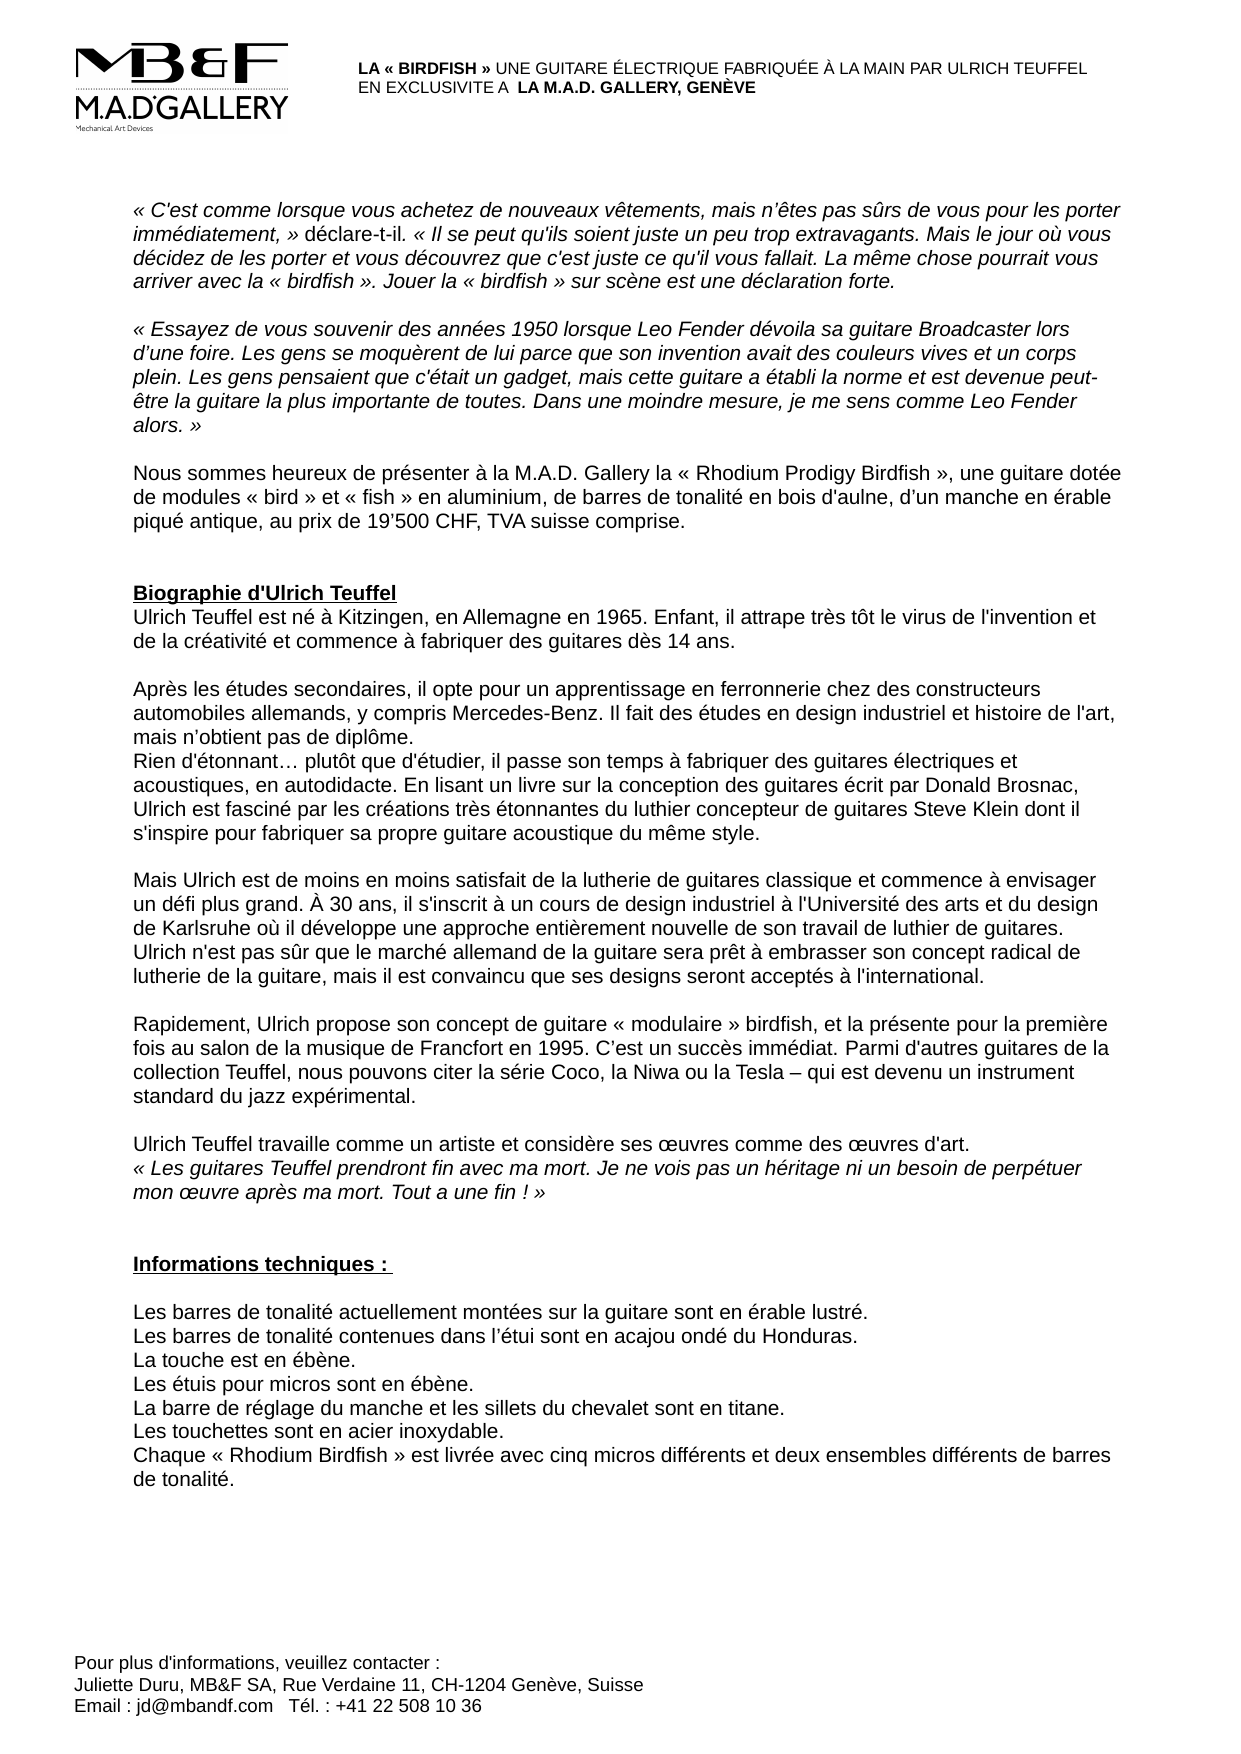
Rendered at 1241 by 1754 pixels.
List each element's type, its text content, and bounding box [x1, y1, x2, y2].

picture [76, 40, 289, 134]
text Nous sommes heureux de présenter à la M.A.D. Gallery la « Rhodium Prodigy Birdfish », une guitare dotée de modules « bird » et « fish » en aluminium, de barres de tonalité en bois d'aulne, d’un manche en érable piqué antique, au prix de 19’500 CHF, TVA suisse comprise. [133, 461, 1123, 533]
text Mais Ulrich est de moins en moins satisfait de la lutherie de guitares classique et commence à envisager un défi plus grand. À 30 ans, il s'inscrit à un cours de design industriel à l'Université des arts et du design de Karlsruhe où il développe une approche entièrement nouvelle de son travail de luthier de guitares. Ulrich n'est pas sûr que le marché allemand de la guitare sera prêt à embrasser son concept radical de lutherie de la guitare, mais il est convaincu que ses designs seront acceptés à l'international. [133, 868, 1123, 988]
text Rapidement, Ulrich propose son concept de guitare « modulaire » birdfish, et la présente pour la première fois au salon de la musique de Francfort en 1995. C’est un succès immédiat. Parmi d'autres guitares de la collection Teuffel, nous pouvons citer la série Coco, la Niwa ou la Tesla – qui est devenu un instrument standard du jazz expérimental. [133, 1012, 1123, 1108]
text Informations techniques : [133, 1252, 1123, 1276]
text Ulrich Teuffel travaille comme un artiste et considère ses œuvres comme des œuvres d'art. [133, 1132, 1123, 1156]
text Ulrich Teuffel est né à Kitzingen, en Allemagne en 1965. Enfant, il attrape très tôt le virus de l'invention et de la créativité et commence à fabriquer des guitares dès 14 ans. [133, 605, 1123, 653]
text « C'est comme lorsque vous achetez de nouveaux vêtements, mais n’êtes pas sûrs de vous pour les porter immédiatement, » déclare-t-il. « Il se peut qu'ils soient juste un peu trop extravagants. Mais le jour où vous décidez de les porter et vous découvrez que c'est juste ce qu'il vous fallait. La même chose pourrait vous arriver avec la « birdfish ». Jouer la « birdfish » sur scène est une déclaration forte. [133, 197, 1123, 293]
text Après les études secondaires, il opte pour un apprentissage en ferronnerie chez des constructeurs automobiles allemands, y compris Mercedes-Benz. Il fait des études en design industriel et histoire de l'art, mais n’obtient pas de diplôme. [133, 677, 1123, 748]
text « Essayez de vous souvenir des années 1950 lorsque Leo Fender dévoila sa guitare Broadcaster lors d’une foire. Les gens se moquèrent de lui parce que son invention avait des couleurs vives et un corps plein. Les gens pensaient que c'était un gadget, mais cette guitare a établi la norme et est devenue peut-être la guitare la plus importante de toutes. Dans une moindre mesure, je me sens comme Leo Fender alors. » [133, 317, 1123, 437]
text Les barres de tonalité actuellement montées sur la guitare sont en érable lustré. Les barres de tonalité contenues dans l’étui sont en acajou ondé du Honduras. La touche est en ébène. Les étuis pour micros sont en ébène. La barre de réglage du manche et les sillets du chevalet sont en titane. Les touchettes sont en acier inoxydable. [133, 1299, 1123, 1443]
text « Les guitares Teuffel prendront fin avec ma mort. Je ne vois pas un héritage ni un besoin de perpétuer mon œuvre après ma mort. Tout a une fin ! » [133, 1156, 1123, 1204]
text Rien d'étonnant… plutôt que d'étudier, il passe son temps à fabriquer des guitares électriques et acoustiques, en autodidacte. En lisant un livre sur la conception des guitares écrit par Donald Brosnac, Ulrich est fasciné par les créations très étonnantes du luthier concepteur de guitares Steve Klein dont il s'inspire pour fabriquer sa propre guitare acoustique du même style. [133, 748, 1123, 844]
text Chaque « Rhodium Birdfish » est livrée avec cinq micros différents et deux ensembles différents de barres de tonalité. [133, 1443, 1123, 1491]
text Biographie d'Ulrich Teuffel [133, 581, 1123, 605]
